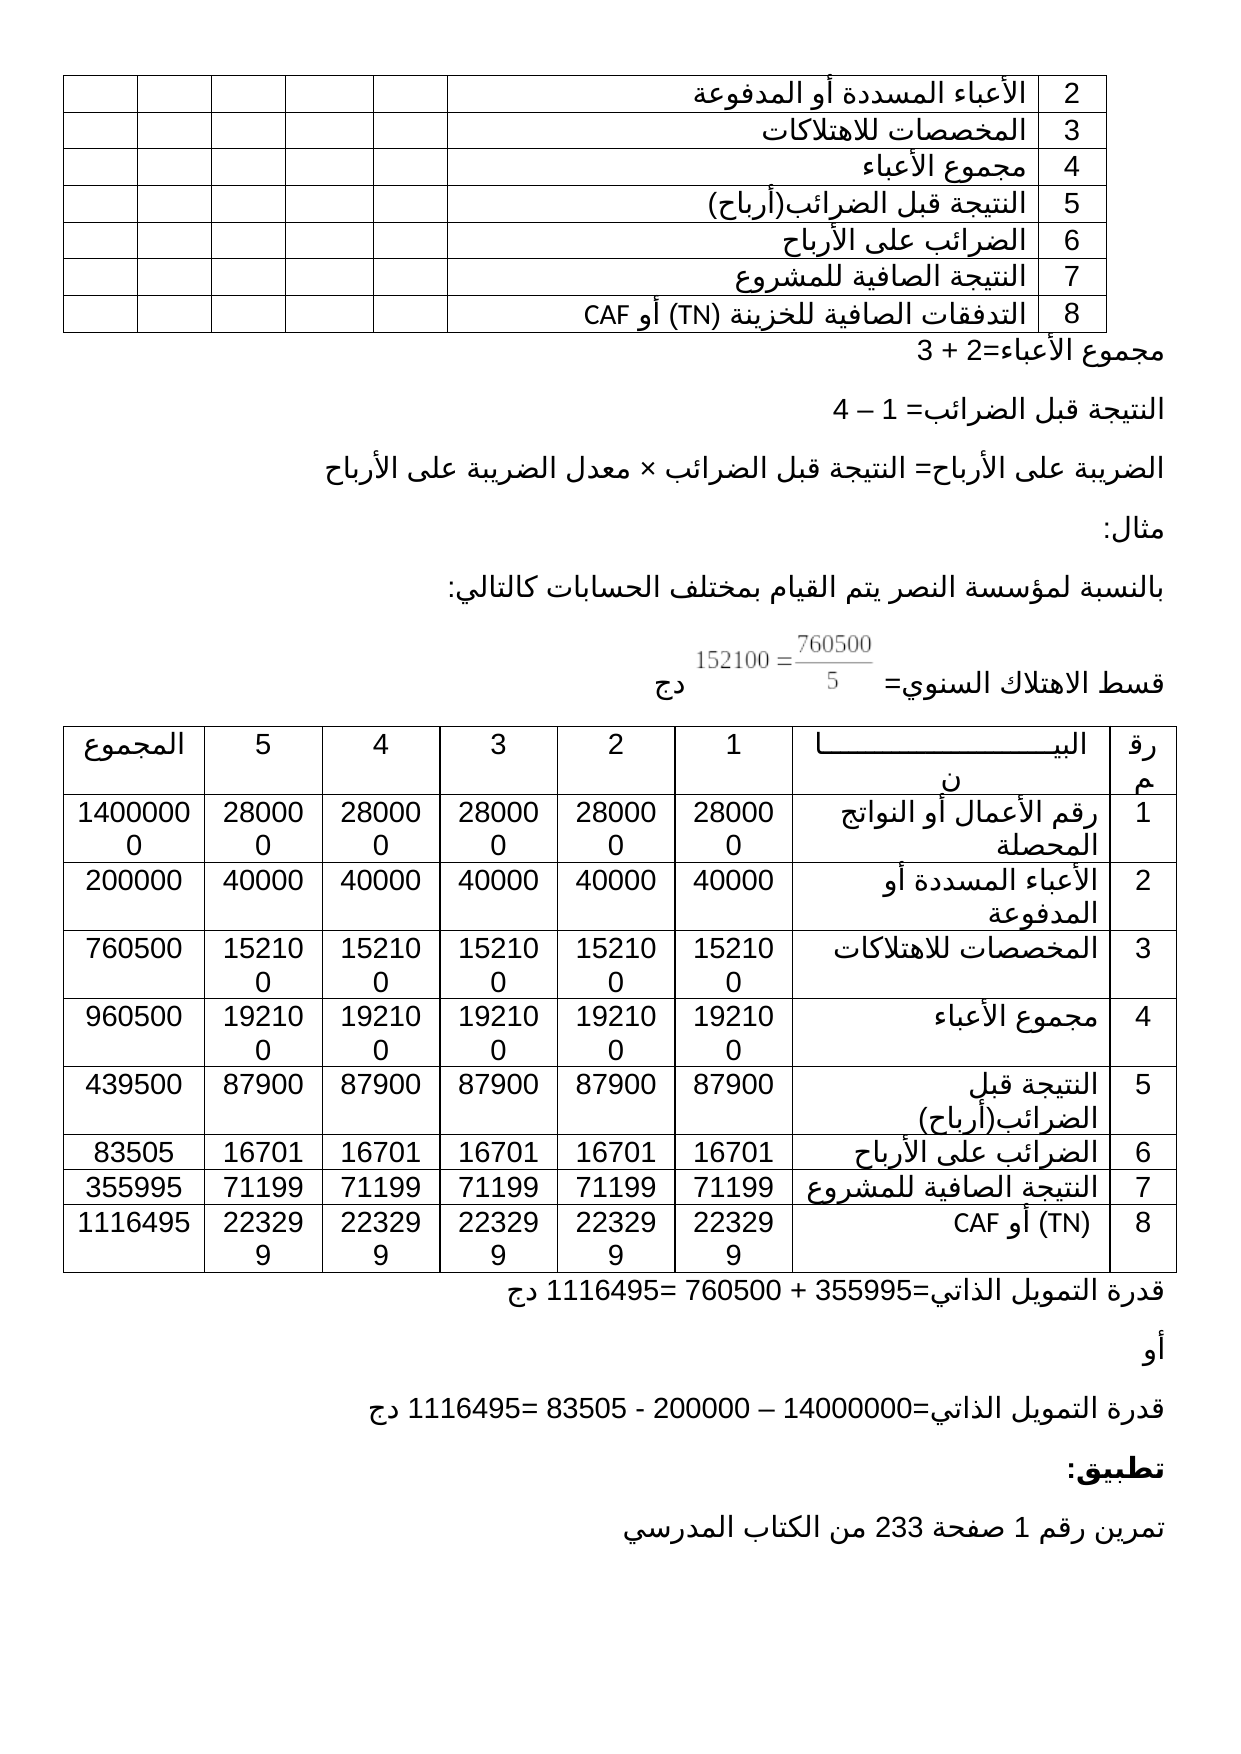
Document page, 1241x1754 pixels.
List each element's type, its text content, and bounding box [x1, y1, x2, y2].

table_cell 192100 [558, 999, 674, 1066]
table_cell 152100 [441, 931, 557, 998]
table_cell 152100 [205, 931, 322, 998]
table_cell [64, 186, 137, 222]
table_cell [374, 113, 447, 148]
table_cell 87900 [558, 1067, 674, 1134]
table_cell 71199 [676, 1170, 792, 1203]
table_cell 192100 [323, 999, 439, 1066]
table_header 4 [323, 727, 439, 794]
table_cell 280000 [441, 795, 557, 862]
table_cell [286, 296, 373, 332]
table_cell 71199 [441, 1170, 557, 1203]
table_cell مجموع الأعباء [448, 149, 1038, 185]
table_cell 16701 [441, 1135, 557, 1169]
table_cell الضرائب على الأرباح [793, 1135, 1109, 1169]
table_cell 223299 [323, 1205, 439, 1272]
table_cell 71199 [323, 1170, 439, 1203]
table_cell [138, 113, 211, 148]
table_header 5 [205, 727, 322, 794]
table_cell 6 [1111, 1135, 1176, 1169]
text الضريبة على الأرباح= النتيجة قبل الضرائب × معدل الضريبة على الأرباح [75, 451, 1165, 485]
table_cell الأعباء المسددة أو المدفوعة [448, 76, 1038, 112]
table_cell [64, 223, 137, 258]
table_cell المخصصات للاهتلاكات [793, 931, 1109, 998]
table_cell (TN) أو CAF [793, 1205, 1109, 1272]
table_cell 8 [1039, 296, 1106, 332]
table_cell [286, 76, 373, 112]
text قدرة التمويل الذاتي=14000000 – 200000 - 83505 =1116495 دج [75, 1391, 1165, 1425]
table_header المجموع [64, 727, 204, 794]
table_cell [212, 296, 285, 332]
table_cell 223299 [558, 1205, 674, 1272]
table_cell 40000 [205, 863, 322, 930]
table_cell 439500 [64, 1067, 204, 1134]
table_cell [374, 149, 447, 185]
table_cell النتيجة الصافية للمشروع [448, 259, 1038, 295]
table_cell 7 [1039, 259, 1106, 295]
text قسط الاهتلاك السنوي= دج [75, 629, 1165, 700]
table_cell 5 [1111, 1067, 1176, 1134]
table_cell 960500 [64, 999, 204, 1066]
table_cell 87900 [323, 1067, 439, 1134]
table_cell 87900 [441, 1067, 557, 1134]
table_cell 40000 [676, 863, 792, 930]
table_cell 40000 [323, 863, 439, 930]
table_cell 223299 [676, 1205, 792, 1272]
table_cell 152100 [323, 931, 439, 998]
table_cell 83505 [64, 1135, 204, 1169]
table_cell [212, 113, 285, 148]
table_cell 16701 [558, 1135, 674, 1169]
table_header البيـــــــــــــــــــــــــــان [793, 727, 1109, 794]
text مثال: [75, 511, 1165, 544]
table_cell 16701 [676, 1135, 792, 1169]
table_cell 3 [1039, 113, 1106, 148]
table_cell [212, 259, 285, 295]
table_cell [286, 223, 373, 258]
table_cell 280000 [205, 795, 322, 862]
table_cell [138, 259, 211, 295]
text مجموع الأعباء=2 + 3 [75, 333, 1165, 366]
table_cell 2 [1111, 863, 1176, 930]
table_cell 280000 [558, 795, 674, 862]
text أو [75, 1332, 1165, 1366]
table_cell 280000 [676, 795, 792, 862]
table_cell 5 [1039, 186, 1106, 222]
table_cell 71199 [205, 1170, 322, 1203]
table_cell 8 [1111, 1205, 1176, 1272]
table_cell 7 [1111, 1170, 1176, 1203]
table_cell [286, 149, 373, 185]
table_cell [64, 296, 137, 332]
table_cell [212, 149, 285, 185]
table_cell [138, 76, 211, 112]
table_cell [64, 259, 137, 295]
table_cell [286, 259, 373, 295]
table_cell 192100 [676, 999, 792, 1066]
table_cell مجموع الأعباء [793, 999, 1109, 1066]
table_header 2 [558, 727, 674, 794]
table_cell [138, 223, 211, 258]
table_cell 87900 [676, 1067, 792, 1134]
table_cell 280000 [323, 795, 439, 862]
table_cell [212, 186, 285, 222]
text النتيجة قبل الضرائب= 1 – 4 [75, 392, 1165, 426]
table_cell 4 [1039, 149, 1106, 185]
table_cell 87900 [205, 1067, 322, 1134]
table_cell 16701 [323, 1135, 439, 1169]
table_cell النتيجة قبل الضرائب(أرباح) [793, 1067, 1109, 1134]
table_cell 760500 [64, 931, 204, 998]
table_cell [64, 149, 137, 185]
table_cell [374, 296, 447, 332]
table_cell 2 [1039, 76, 1106, 112]
table_cell التدفقات الصافية للخزينة (TN) أو CAF [448, 296, 1038, 332]
table_cell 4 [1111, 999, 1176, 1066]
table_cell [138, 186, 211, 222]
table_header رقم [1111, 727, 1176, 794]
table_cell 355995 [64, 1170, 204, 1203]
table_cell المخصصات للاهتلاكات [448, 113, 1038, 148]
table_cell 152100 [558, 931, 674, 998]
table_header 3 [441, 727, 557, 794]
table_cell [374, 186, 447, 222]
table_cell 40000 [441, 863, 557, 930]
table_cell [374, 76, 447, 112]
table_cell [212, 76, 285, 112]
table_cell 3 [1111, 931, 1176, 998]
table_cell 152100 [676, 931, 792, 998]
table_cell 223299 [441, 1205, 557, 1272]
table_cell 6 [1039, 223, 1106, 258]
table_cell 200000 [64, 863, 204, 930]
table_cell النتيجة قبل الضرائب(أرباح) [448, 186, 1038, 222]
text بالنسبة لمؤسسة النصر يتم القيام بمختلف الحسابات كالتالي: [75, 570, 1165, 604]
table_cell النتيجة الصافية للمشروع [793, 1170, 1109, 1203]
table_cell [286, 186, 373, 222]
table_cell 14000000 [64, 795, 204, 862]
table_cell 192100 [441, 999, 557, 1066]
table_cell [374, 259, 447, 295]
table_cell 1 [1111, 795, 1176, 862]
text تطبيق: [75, 1451, 1165, 1484]
table_header 1 [676, 727, 792, 794]
table_cell 16701 [205, 1135, 322, 1169]
table_cell 192100 [205, 999, 322, 1066]
table_cell 40000 [558, 863, 674, 930]
table_cell 1116495 [64, 1205, 204, 1272]
table_cell الضرائب على الأرباح [448, 223, 1038, 258]
table_cell 71199 [558, 1170, 674, 1203]
table_cell رقم الأعمال أو النواتج المحصلة [793, 795, 1109, 862]
table_cell [64, 76, 137, 112]
table_cell [138, 149, 211, 185]
table_cell [374, 223, 447, 258]
table_cell 223299 [205, 1205, 322, 1272]
table_cell [64, 113, 137, 148]
text تمرين رقم 1 صفحة 233 من الكتاب المدرسي [75, 1510, 1165, 1544]
table_cell [138, 296, 211, 332]
table_cell [286, 113, 373, 148]
table_cell [212, 223, 285, 258]
table_cell الأعباء المسددة أو المدفوعة [793, 863, 1109, 930]
text قدرة التمويل الذاتي=355995 + 760500 =1116495 دج [75, 1273, 1165, 1306]
